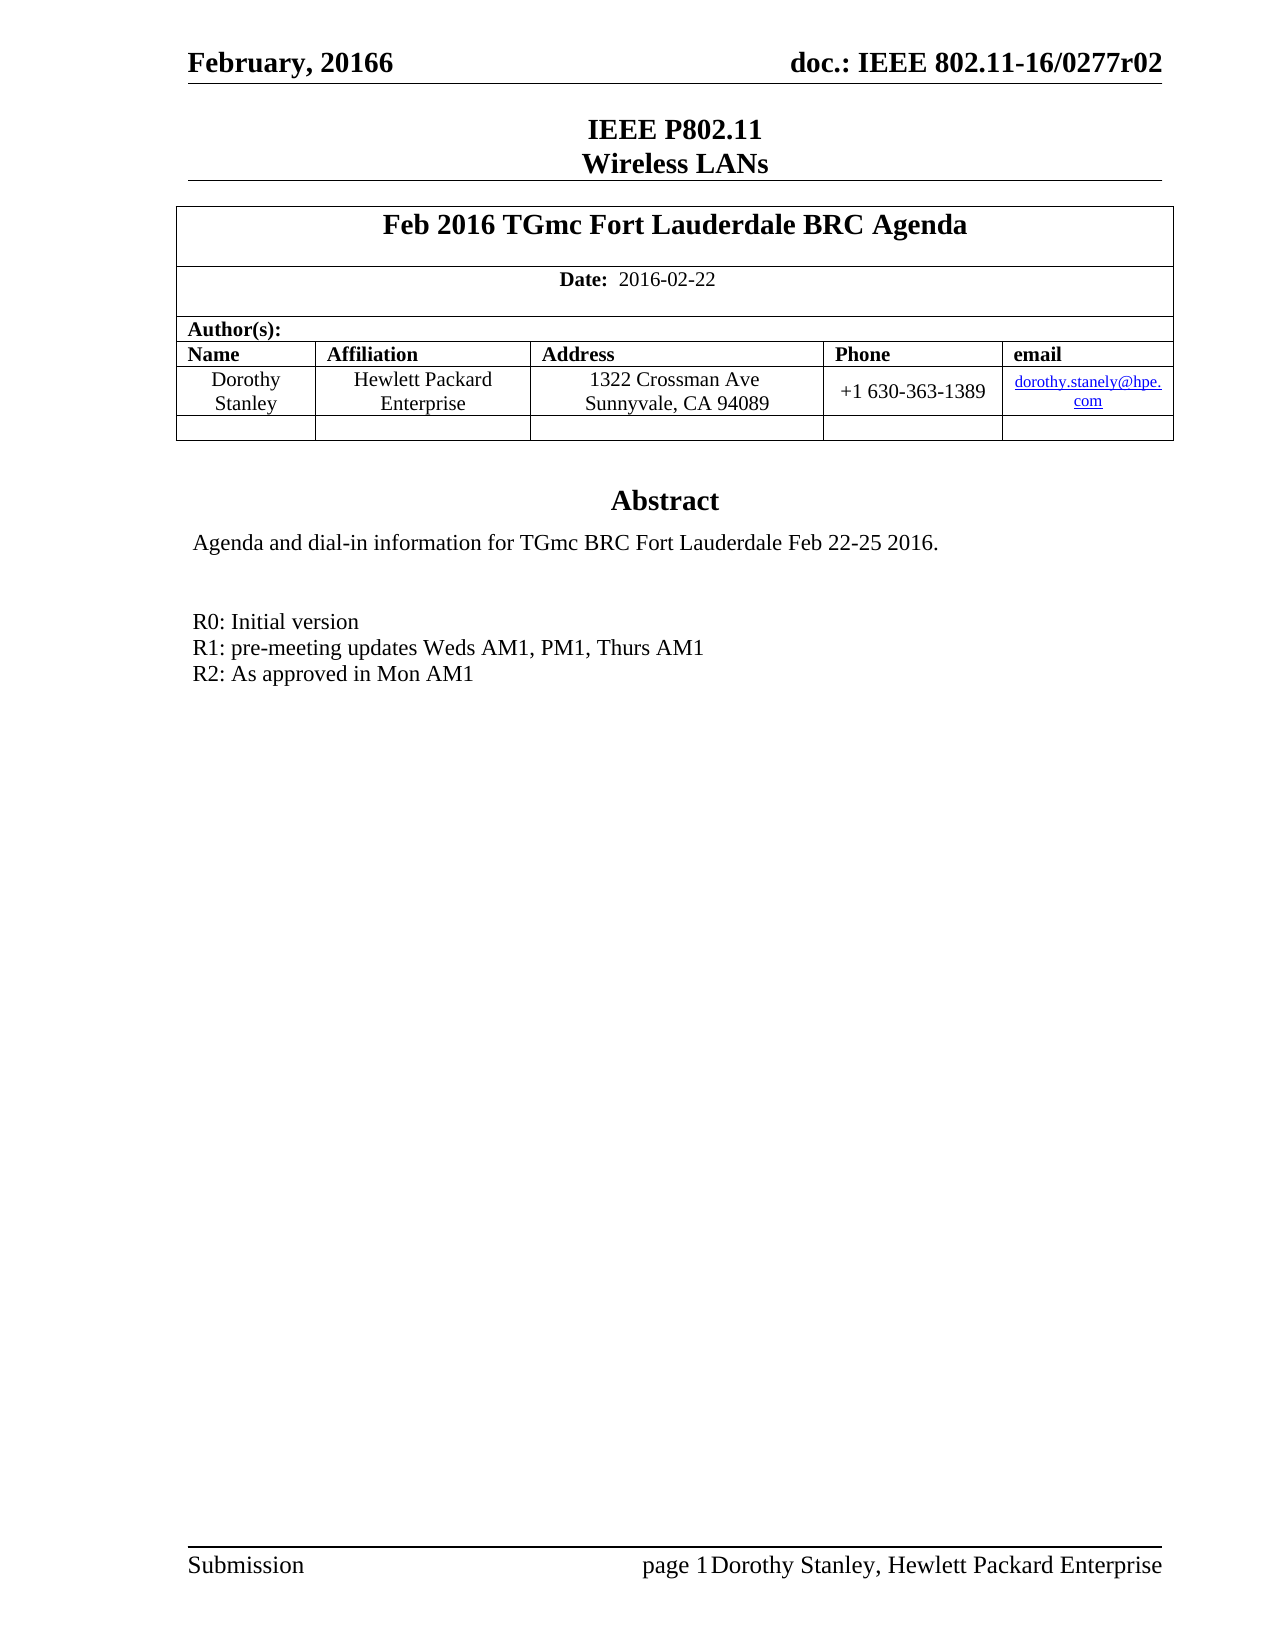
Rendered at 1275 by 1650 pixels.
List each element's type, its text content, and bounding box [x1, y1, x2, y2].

table_cell Address [531, 342, 823, 366]
table_cell [531, 416, 823, 440]
table_cell [824, 416, 1002, 440]
table_cell Phone [824, 342, 1002, 366]
text IEEE P802.11 Wireless LANs [187, 112, 1162, 181]
table_cell +1 630-363-1389 [824, 367, 1002, 415]
table_cell email [1003, 342, 1173, 366]
table_cell Affiliation [316, 342, 530, 366]
table_cell Author(s): [177, 317, 1173, 341]
table_cell Hewlett Packard Enterprise [316, 367, 530, 415]
table_cell [1003, 416, 1173, 440]
table_cell Date: 2016-02-22 [177, 267, 1173, 316]
table_header Feb 2016 TGmc Fort Lauderdale BRC Agenda [177, 207, 1173, 266]
table_cell Name [177, 342, 315, 366]
table_cell [177, 416, 315, 440]
table_cell dorothy.stanely@hpe.com [1003, 367, 1173, 415]
table_cell 1322 Crossman Ave Sunnyvale, CA 94089 [531, 367, 823, 415]
table_cell [316, 416, 530, 440]
table_cell Dorothy Stanley [177, 367, 315, 415]
